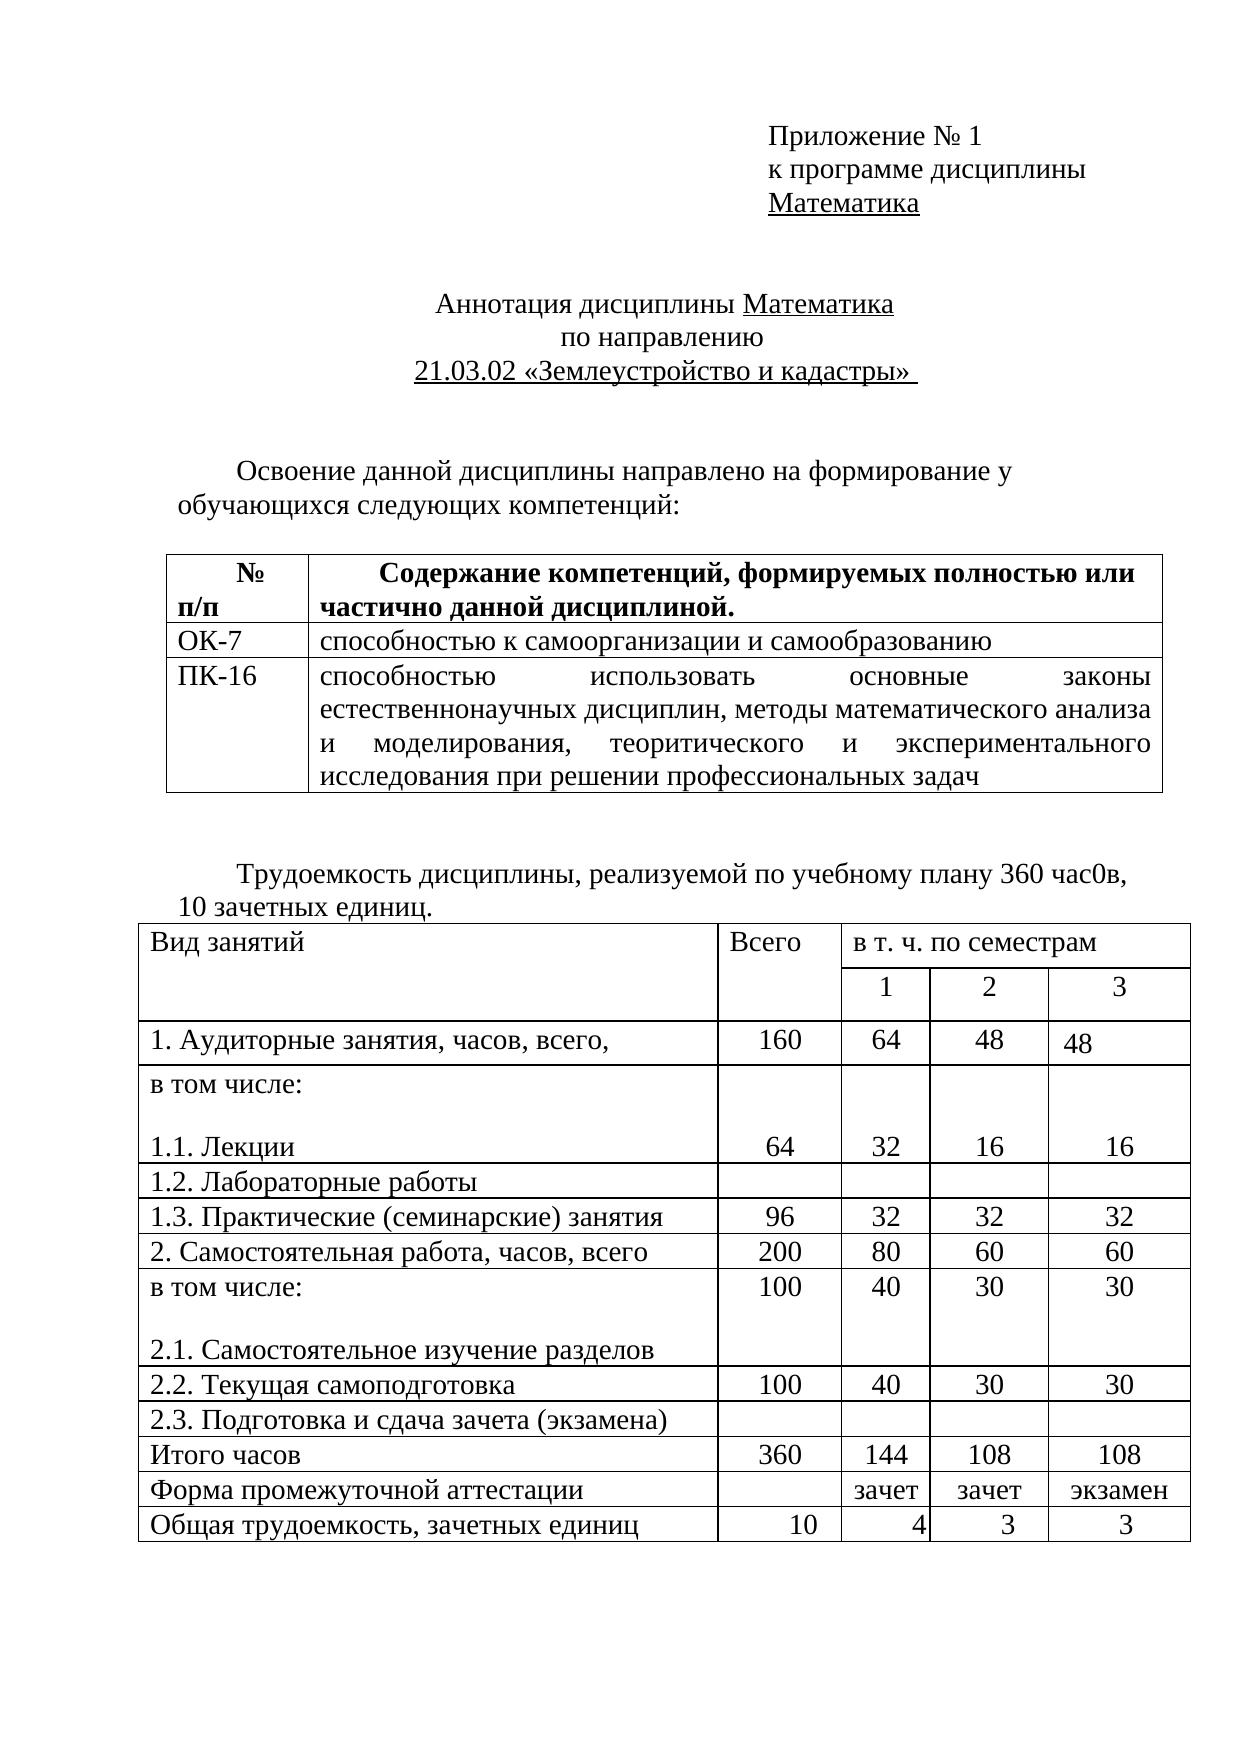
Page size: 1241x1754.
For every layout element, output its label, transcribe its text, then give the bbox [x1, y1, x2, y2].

text 21.03.02 «Землеустройство и кадастры» [177, 353, 1147, 386]
table_cell 32 [842, 1199, 929, 1232]
table_cell зачет [842, 1472, 929, 1506]
table_cell 16 [1049, 1066, 1190, 1162]
table_cell способностью использовать основные законы естественнонаучных дисциплин, методы математического анализа и моделирования, теоритического и экспериментального исследования при решении профессиональных задач [309, 658, 1162, 792]
table_cell 64 [842, 1022, 929, 1064]
table_cell [719, 1402, 841, 1436]
table_header Вид занятий [139, 924, 717, 1020]
table_cell 96 [719, 1199, 841, 1232]
table_header Всего [719, 924, 841, 1020]
table_cell 100 [719, 1367, 841, 1400]
table_cell 32 [842, 1066, 929, 1162]
table_cell 144 [842, 1437, 929, 1471]
table_cell ОК-7 [167, 623, 308, 657]
table_cell 32 [1049, 1199, 1190, 1232]
text Аннотация дисциплины Математика [177, 286, 1152, 319]
table_header Содержание компетенций, формируемых полностью или частично данной дисциплиной. [309, 555, 1162, 622]
table_cell 160 [719, 1022, 841, 1064]
table_cell 30 [931, 1367, 1048, 1400]
table_cell 360 [719, 1437, 841, 1471]
table_cell 30 [931, 1269, 1048, 1365]
table_cell 4 [842, 1507, 929, 1541]
table_cell в том числе: 2.1. Самостоятельное изучение разделов [139, 1269, 717, 1365]
table_cell 10 [719, 1507, 841, 1541]
table_cell 1.3. Практические (семинарские) занятия [139, 1199, 717, 1232]
table_header № п/п [167, 555, 308, 622]
table_cell 80 [842, 1234, 929, 1267]
text к программе дисциплины Математика [768, 152, 1152, 219]
table_cell 30 [1049, 1269, 1190, 1365]
table_cell способностью к самоорганизации и самообразованию [309, 623, 1162, 657]
table_cell экзамен [1049, 1472, 1190, 1506]
table_cell 16 [931, 1066, 1048, 1162]
table_cell 30 [1049, 1367, 1190, 1400]
table_cell 60 [931, 1234, 1048, 1267]
table_cell в том числе: 1.1. Лекции [139, 1066, 717, 1162]
text Трудоемкость дисциплины, реализуемой по учебному плану 360 час0в, 10 зачетных единиц. [177, 856, 1152, 923]
table_cell 48 [931, 1022, 1048, 1064]
table_cell 3 [931, 1507, 1048, 1541]
table_cell Итого часов [139, 1437, 717, 1471]
table_cell 40 [842, 1269, 929, 1365]
table_cell 2.3. Подготовка и сдача зачета (экзамена) [139, 1402, 717, 1436]
table_cell 1. Аудиторные занятия, часов, всего, [139, 1022, 717, 1064]
table_cell 200 [719, 1234, 841, 1267]
text Освоение данной дисциплины направлено на формирование у обучающихся следующих компетенций: [177, 453, 1152, 521]
table_cell 108 [1049, 1437, 1190, 1471]
table_cell ПК-16 [167, 658, 308, 792]
table_cell 100 [719, 1269, 841, 1365]
table_cell [1049, 1164, 1190, 1197]
text по направлению [177, 319, 1147, 353]
table_cell [842, 1402, 929, 1436]
table_cell [842, 1164, 929, 1197]
table_cell зачет [931, 1472, 1048, 1506]
table_cell [931, 1164, 1048, 1197]
table_cell 3 [1049, 969, 1190, 1020]
table_cell 48 [1049, 1022, 1190, 1064]
table_cell 60 [1049, 1234, 1190, 1267]
table_cell [719, 1164, 841, 1197]
table_cell 2. Самостоятельная работа, часов, всего [139, 1234, 717, 1267]
table_cell 108 [931, 1437, 1048, 1471]
table_cell 40 [842, 1367, 929, 1400]
table_cell 64 [719, 1066, 841, 1162]
table_cell [931, 1402, 1048, 1436]
table_cell [1049, 1402, 1190, 1436]
table_cell 32 [931, 1199, 1048, 1232]
table_cell 2 [931, 969, 1048, 1020]
table_cell [719, 1472, 841, 1506]
table_cell 1 [842, 969, 929, 1020]
table_cell 1.2. Лабораторные работы [139, 1164, 717, 1197]
table_cell Общая трудоемкость, зачетных единиц [139, 1507, 717, 1541]
table_cell 3 [1049, 1507, 1190, 1541]
table_header в т. ч. по семестрам [842, 924, 1190, 967]
table_cell 2.2. Текущая самоподготовка [139, 1367, 717, 1400]
table_cell Форма промежуточной аттестации [139, 1472, 717, 1506]
text Приложение № 1 [768, 118, 1152, 152]
